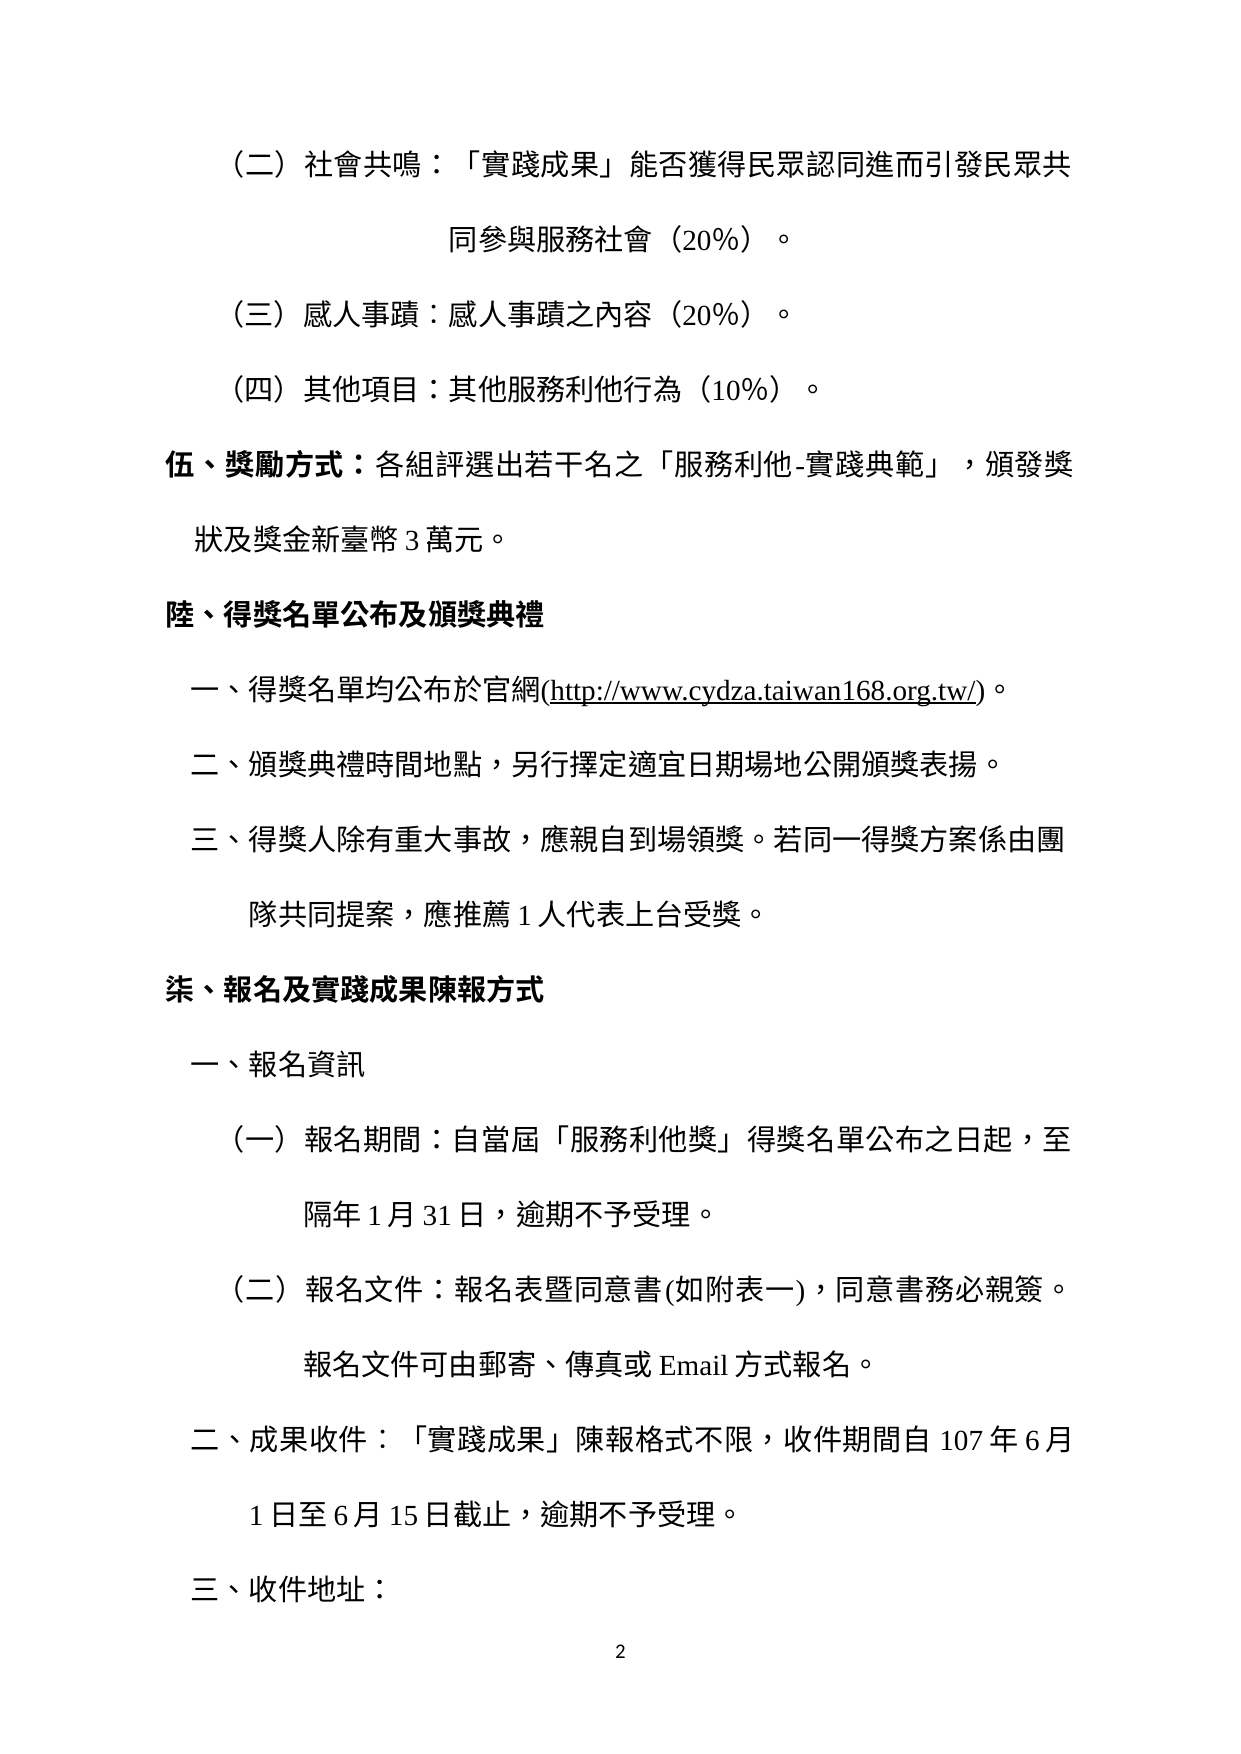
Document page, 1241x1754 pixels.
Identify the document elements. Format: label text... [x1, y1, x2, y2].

text （一）報名期間：自當屆「服務利他獎」得獎名單公布之日起，至隔年1月31日，逾期不予受理。 [215, 1100, 1075, 1250]
text （二）社會共鳴：「實踐成果」能否獲得民眾認同進而引發民眾共同參與服務社會（20％）。 [215, 125, 1075, 275]
text 一、得獎名單均公布於官網(http://www.cydza.taiwan168.org.tw/)。 [190, 650, 1075, 725]
text （二）報名文件：報名表暨同意書(如附表一)，同意書務必親簽。報名文件可由郵寄、傳真或Email方式報名。 [215, 1250, 1075, 1400]
text 一、報名資訊 [190, 1025, 1075, 1100]
text 二、頒獎典禮時間地點，另行擇定適宜日期場地公開頒獎表揚。 [190, 725, 1075, 800]
text 伍、獎勵方式：各組評選出若干名之「服務利他-實踐典範」，頒發獎狀及獎金新臺幣3萬元。 [165, 425, 1075, 575]
text （四）其他項目：其他服務利他行為（10％）。 [215, 350, 1075, 425]
text 三、得獎人除有重大事故，應親自到場領獎。若同一得獎方案係由團隊共同提案，應推薦1人代表上台受獎。 [190, 800, 1075, 950]
text 三、收件地址： [190, 1550, 1075, 1625]
text 二、成果收件︰「實踐成果」陳報格式不限，收件期間自107年6月1日至6月15日截止，逾期不予受理。 [190, 1400, 1075, 1550]
text （三）感人事蹟︰感人事蹟之內容（20％）。 [215, 275, 1075, 350]
text 柒、報名及實踐成果陳報方式 [165, 950, 1075, 1025]
text 陸、得獎名單公布及頒獎典禮 [165, 575, 1075, 650]
